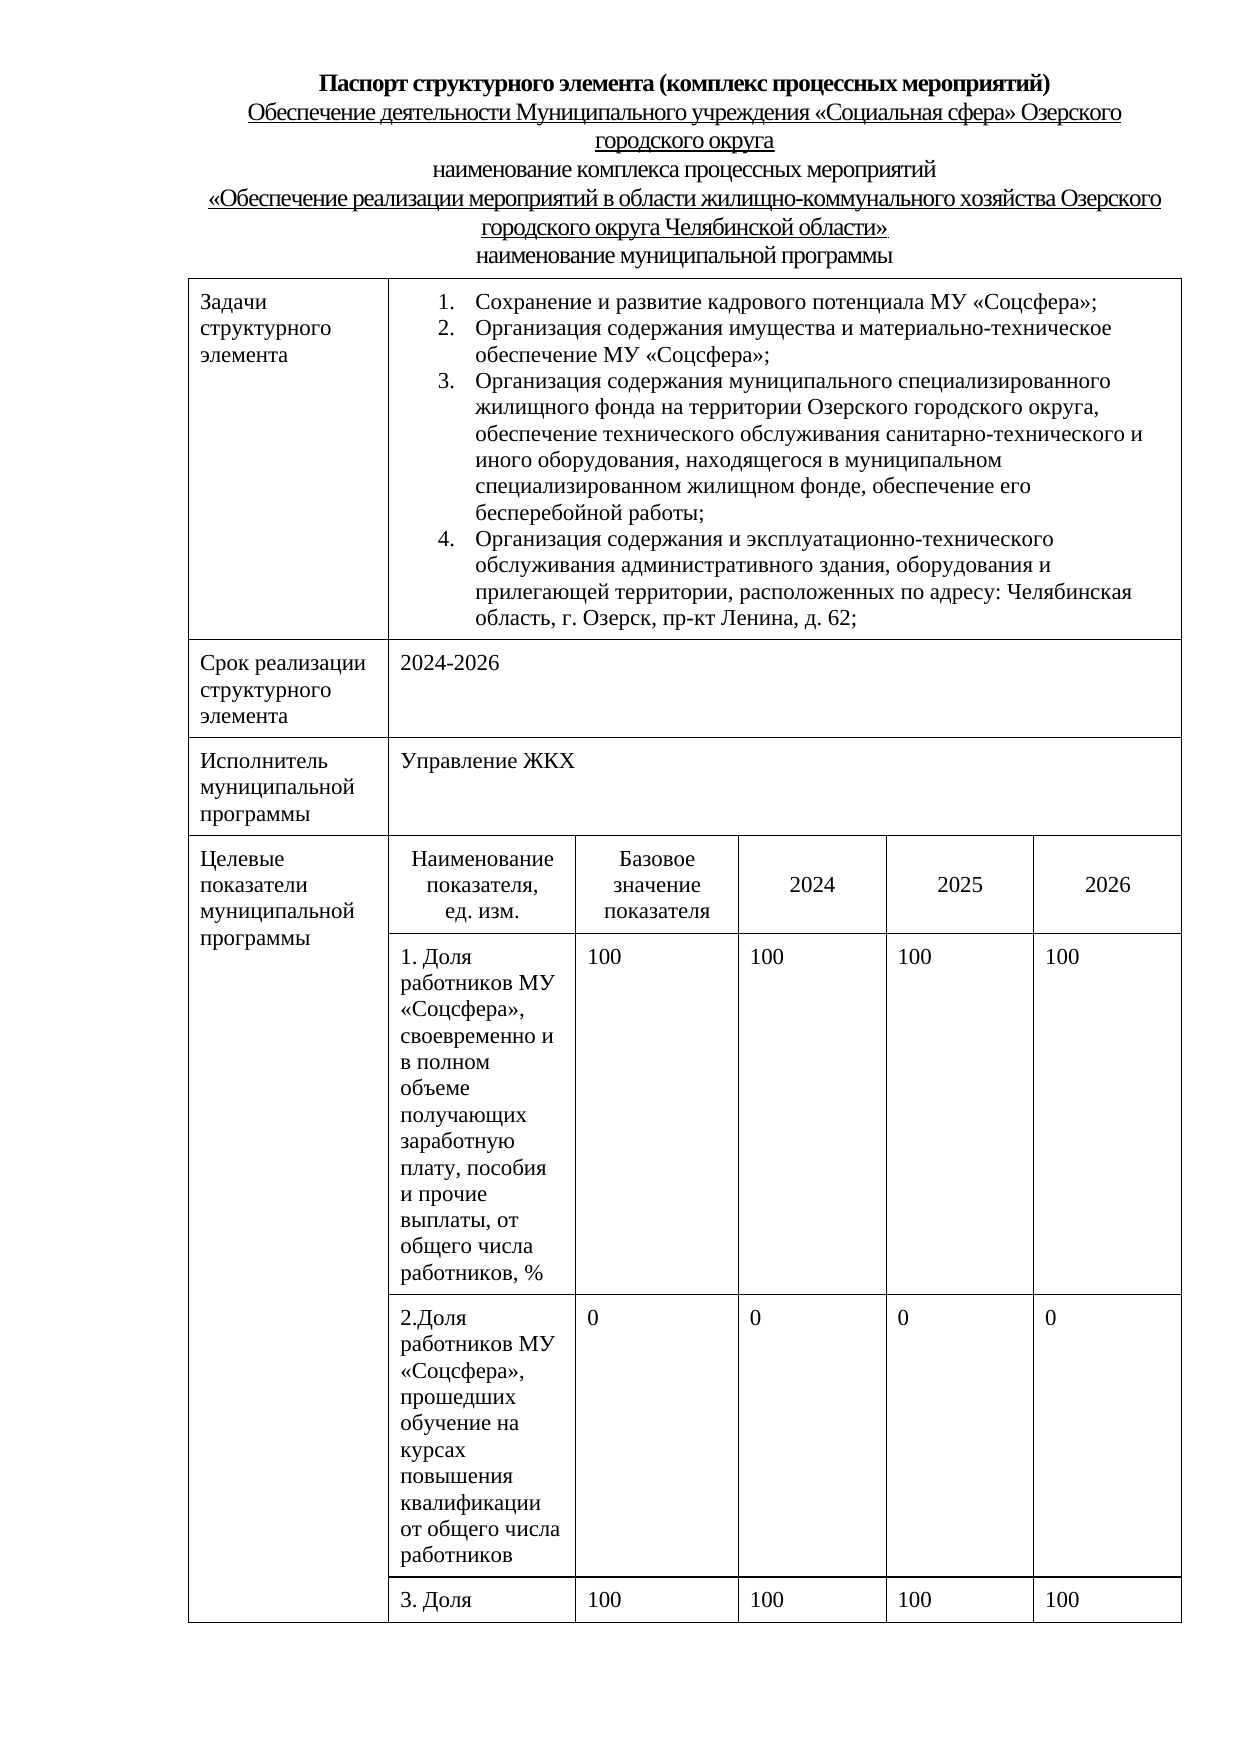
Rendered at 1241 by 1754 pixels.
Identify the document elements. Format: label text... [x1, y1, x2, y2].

table_cell Целевые показатели муниципальной программы [189, 836, 388, 1622]
table_cell 100 [887, 1578, 1033, 1622]
table_cell 100 [887, 934, 1033, 1294]
table_cell 2024 [739, 836, 886, 933]
table_cell 1. Доля работников МУ «Соцсфера», своевременно и в полном объеме получающих заработную плату, пособия и прочие выплаты, от общего числа работников, % [389, 934, 575, 1294]
table_cell 2025 [887, 836, 1033, 933]
table_cell 100 [739, 934, 886, 1294]
table_cell Наименование показателя, ед. изм. [389, 836, 575, 933]
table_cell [389, 1578, 575, 1622]
table_cell 100 [576, 934, 738, 1294]
table_cell 0 [739, 1295, 886, 1576]
table_cell Управление ЖКХ [389, 738, 1181, 835]
table_cell 100 [739, 1578, 886, 1622]
table_cell 2.Доля работников МУ «Соцсфера», прошедших обучение на курсах повышения квалификации от общего числа работников [389, 1295, 575, 1576]
table_cell 2024-2026 [389, 640, 1181, 737]
table_cell Базовое значение показателя [576, 836, 738, 933]
table_cell 100 [1034, 1578, 1181, 1622]
table_cell 0 [576, 1295, 738, 1576]
table_cell 100 [1034, 934, 1181, 1294]
table_cell Сохранение и развитие кадрового потенциала МУ «Соцсфера»; Организация содержания имущества и материально-техническое обеспечение МУ «Соцсфера»; Организация содержания муниципального специализированного жилищного фонда на территории Озерского городского округа, обеспечение технического обслуживания санитарно-технического и иного оборудования, находящегося в муниципальном специализированном жилищном фонде, обеспечение его бесперебойной работы; Организация содержания и эксплуатационно-технического обслуживания административного здания, оборудования и прилегающей территории, расположенных по адресу: Челябинская область, г. Озерск, пр-кт Ленина, д. 62; [389, 279, 1181, 639]
table_cell 2026 [1034, 836, 1181, 933]
table_cell 100 [576, 1578, 738, 1622]
table_cell 0 [1034, 1295, 1181, 1576]
table_header Паспорт структурного элемента (комплекс процессных мероприятий) Обеспечение деятельности Муниципального учреждения «Социальная сфера» Озерского городского округа наименование комплекса процессных мероприятий «Обеспечение реализации мероприятий в области жилищно-коммунального хозяйства Озерского городского округа Челябинской области» наименование муниципальной программы [189, 59, 1181, 278]
table_cell Исполнитель муниципальной программы [189, 738, 388, 835]
table_cell Задачи структурного элемента [189, 279, 388, 639]
table_cell 0 [887, 1295, 1033, 1576]
table_cell Срок реализации структурного элемента [189, 640, 388, 737]
